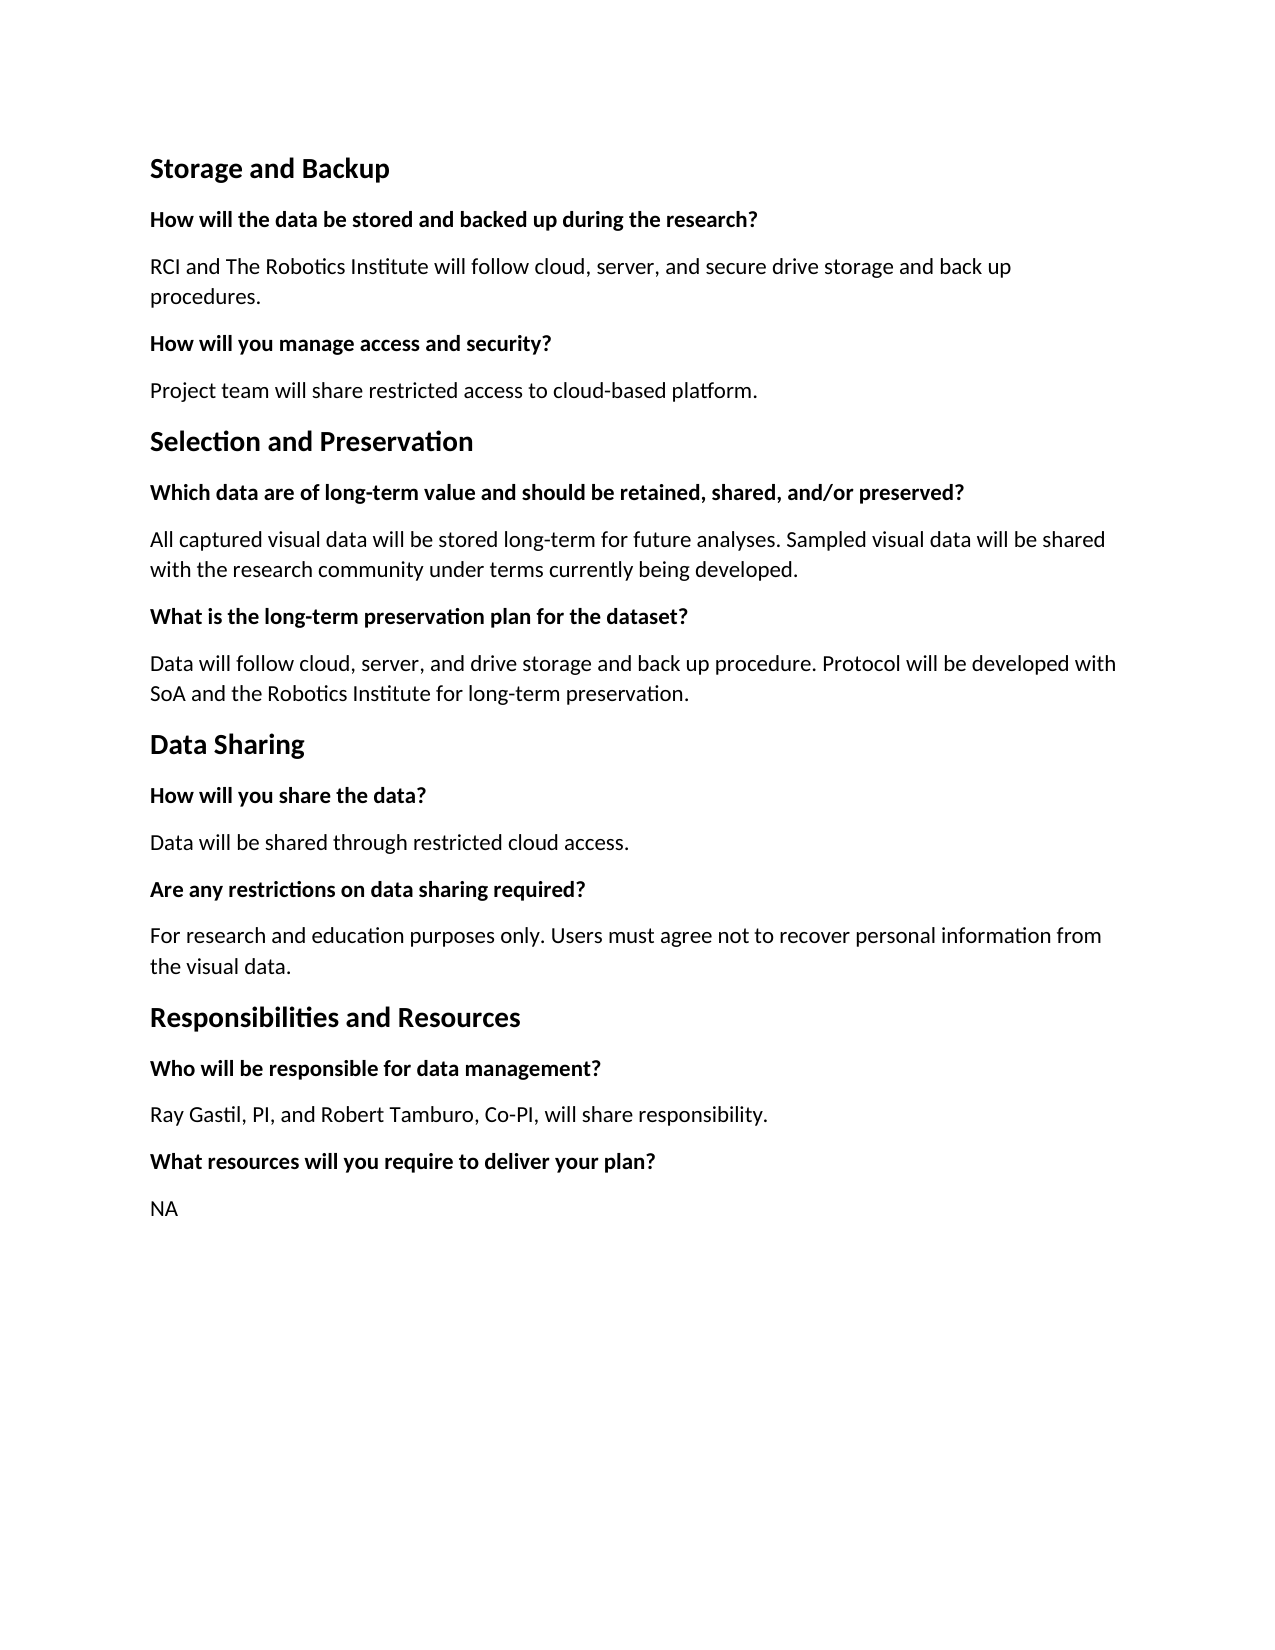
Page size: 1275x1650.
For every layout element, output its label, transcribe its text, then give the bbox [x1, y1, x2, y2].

text Project team will share restricted access to cloud-based platform. [150, 376, 1125, 404]
text NA [150, 1194, 1125, 1222]
text Which data are of long-term value and should be retained, shared, and/or preserved? [150, 478, 1125, 506]
text How will you manage access and security? [150, 329, 1125, 357]
text Data will follow cloud, server, and drive storage and back up procedure. Protocol will be developed with SoA and the Robotics Institute for long-term preservation. [150, 649, 1125, 707]
text What resources will you require to deliver your plan? [150, 1147, 1125, 1176]
text Data will be shared through restricted cloud access. [150, 828, 1125, 856]
text How will the data be stored and backed up during the research? [150, 205, 1125, 233]
text Data Sharing [150, 726, 1125, 761]
text All captured visual data will be stored long-term for future analyses. Sampled visual data will be shared with the research community under terms currently being developed. [150, 525, 1125, 583]
text Are any restrictions on data sharing required? [150, 875, 1125, 903]
text How will you share the data? [150, 781, 1125, 809]
text Selection and Preservation [150, 423, 1125, 458]
text RCI and The Robotics Institute will follow cloud, server, and secure drive storage and back up procedures. [150, 252, 1125, 310]
text Who will be responsible for data management? [150, 1054, 1125, 1082]
text What is the long-term preservation plan for the dataset? [150, 602, 1125, 630]
text Responsibilities and Resources [150, 999, 1125, 1034]
text Storage and Backup [150, 150, 1125, 186]
text For research and education purposes only. Users must agree not to recover personal information from the visual data. [150, 922, 1125, 980]
text Ray Gastil, PI, and Robert Tamburo, Co-PI, will share responsibility. [150, 1101, 1125, 1129]
